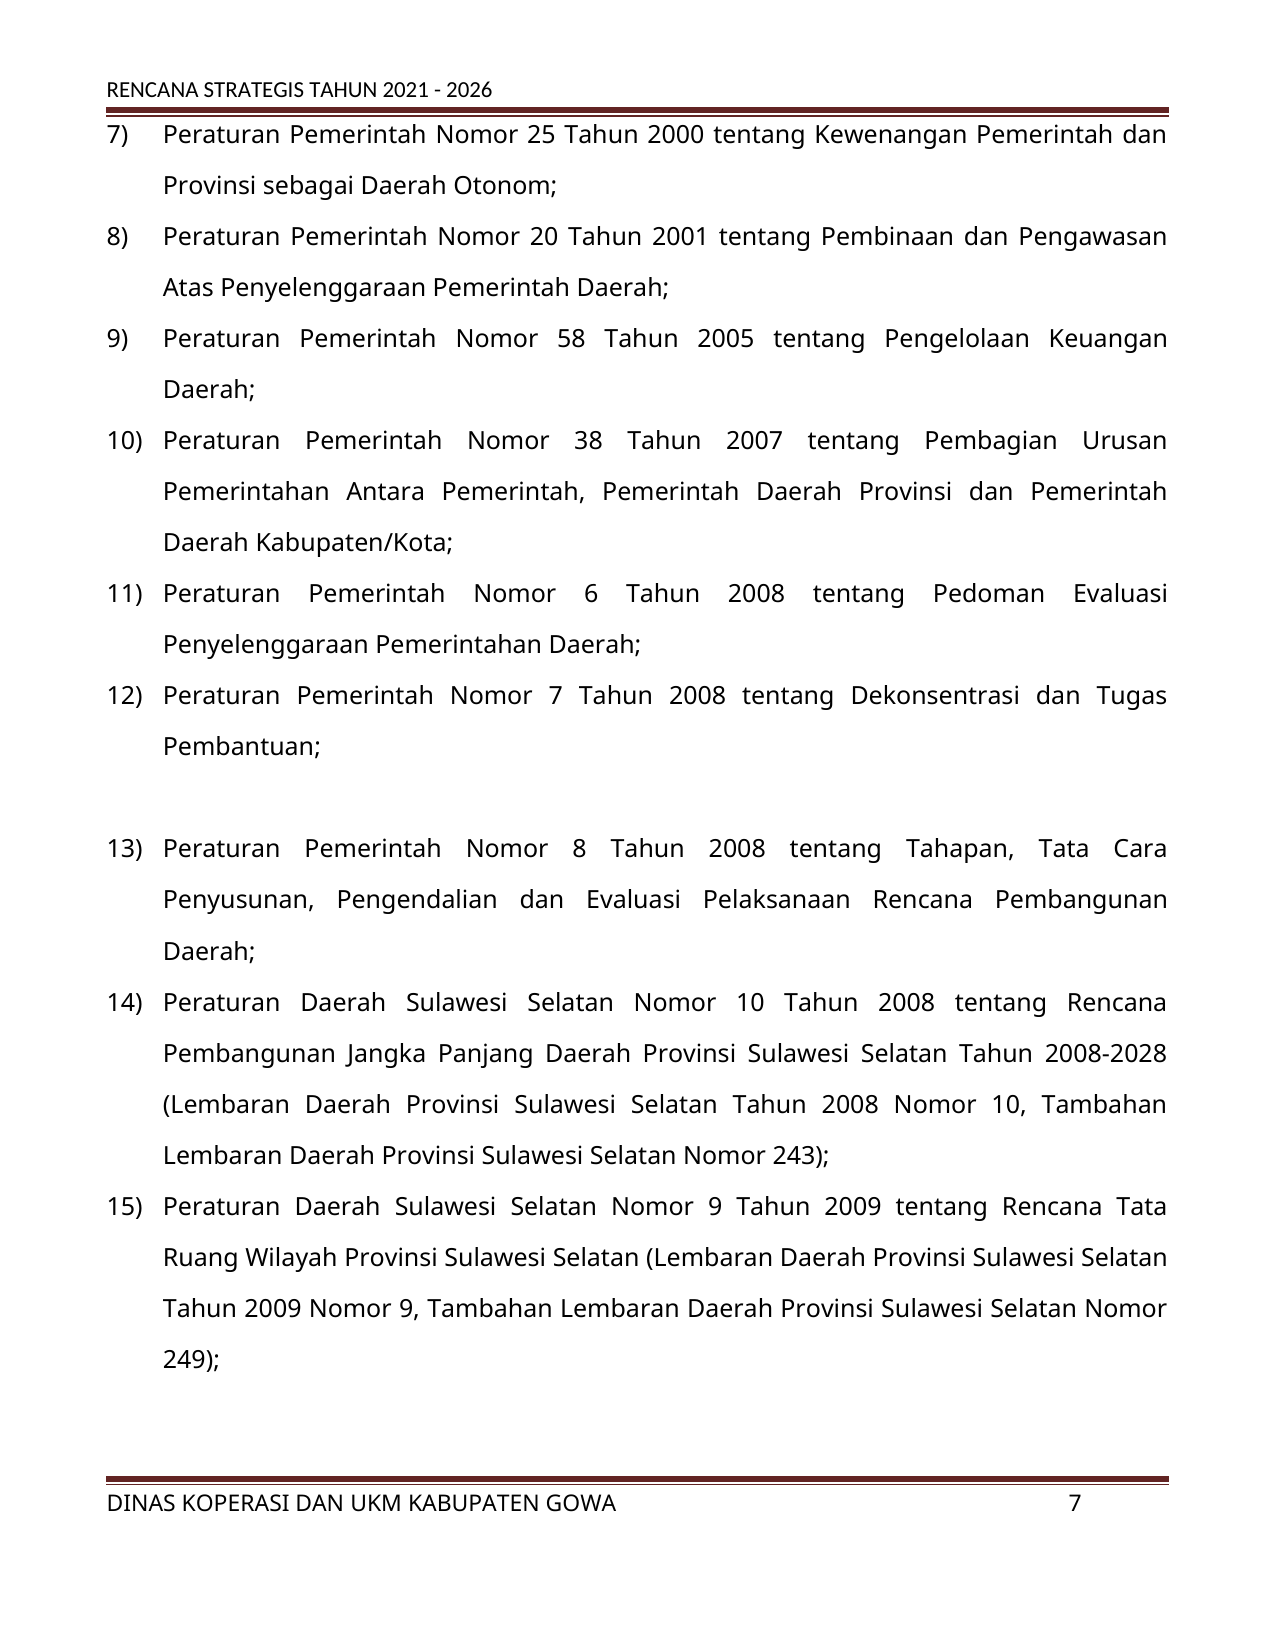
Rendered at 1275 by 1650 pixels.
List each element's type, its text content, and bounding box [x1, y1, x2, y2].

list Peraturan Pemerintah Nomor 38 Tahun 2007 tentang Pembagian Urusan Pemerintahan Antara Pemerintah, Pemerintah Daerah Provinsi dan Pemerintah Daerah Kabupaten/Kota; [106, 423, 1169, 559]
list Peraturan Pemerintah Nomor 25 Tahun 2000 tentang Kewenangan Pemerintah dan Provinsi sebagai Daerah Otonom; [106, 117, 1169, 202]
list Peraturan Pemerintah Nomor 20 Tahun 2001 tentang Pembinaan dan Pengawasan Atas Penyelenggaraan Pemerintah Daerah; [106, 219, 1169, 304]
list Peraturan Pemerintah Nomor 7 Tahun 2008 tentang Dekonsentrasi dan Tugas Pembantuan; [106, 678, 1169, 763]
list Peraturan Pemerintah Nomor 8 Tahun 2008 tentang Tahapan, Tata Cara Penyusunan, Pengendalian dan Evaluasi Pelaksanaan Rencana Pembangunan Daerah; [106, 831, 1169, 967]
list Peraturan Pemerintah Nomor 58 Tahun 2005 tentang Pengelolaan Keuangan Daerah; [106, 321, 1169, 406]
list Peraturan Daerah Sulawesi Selatan Nomor 9 Tahun 2009 tentang Rencana Tata Ruang Wilayah Provinsi Sulawesi Selatan (Lembaran Daerah Provinsi Sulawesi Selatan Tahun 2009 Nomor 9, Tambahan Lembaran Daerah Provinsi Sulawesi Selatan Nomor 249); [106, 1188, 1169, 1376]
list Peraturan Daerah Sulawesi Selatan Nomor 10 Tahun 2008 tentang Rencana Pembangunan Jangka Panjang Daerah Provinsi Sulawesi Selatan Tahun 2008-2028 (Lembaran Daerah Provinsi Sulawesi Selatan Tahun 2008 Nomor 10, Tambahan Lembaran Daerah Provinsi Sulawesi Selatan Nomor 243); [106, 984, 1169, 1171]
list Peraturan Pemerintah Nomor 6 Tahun 2008 tentang Pedoman Evaluasi Penyelenggaraan Pemerintahan Daerah; [106, 576, 1169, 661]
